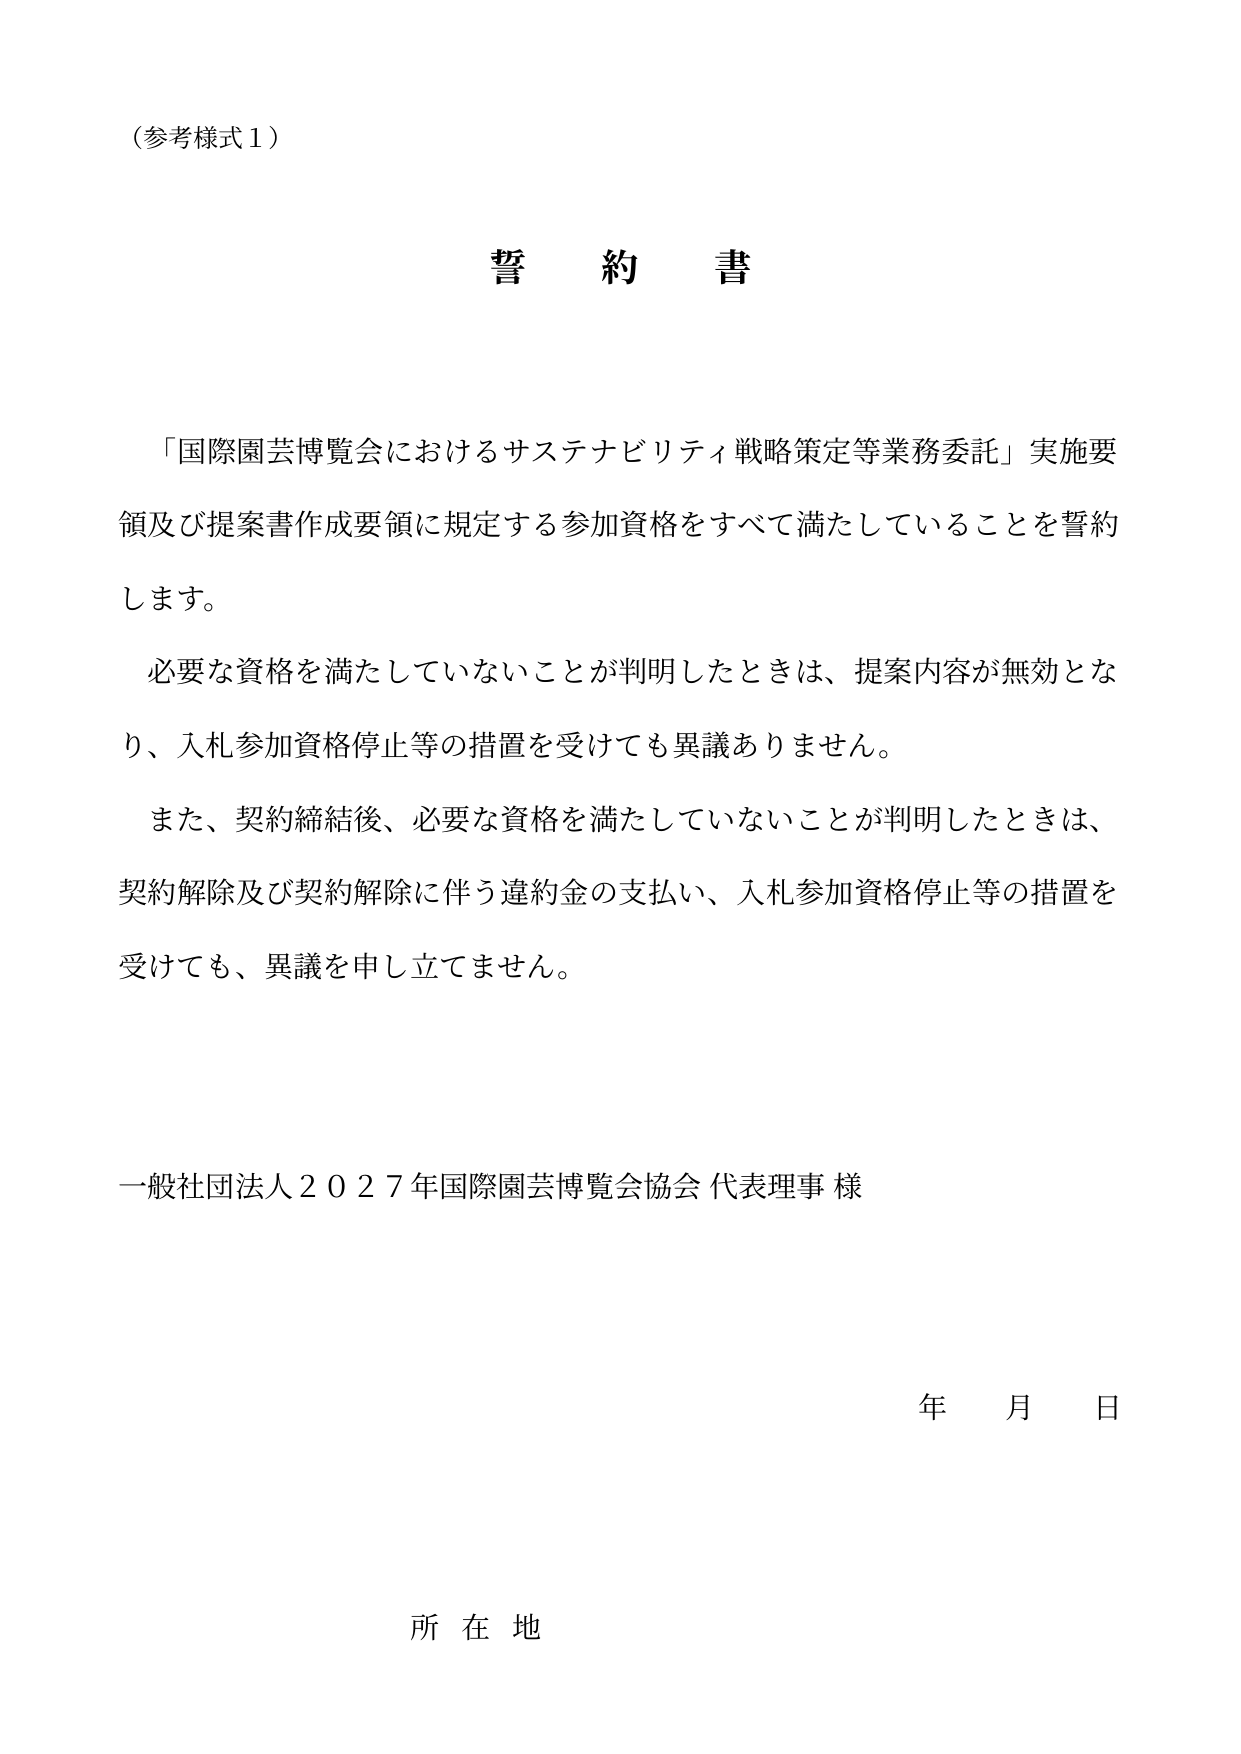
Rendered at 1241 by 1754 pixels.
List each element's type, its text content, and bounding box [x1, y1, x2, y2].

text 一般社団法人２０２７年国際園芸博覧会協会 代表理事 様 [118, 1148, 1122, 1222]
text 「国際園芸博覧会におけるサステナビリティ戦略策定等業務委託」実施要領及び提案書作成要領に規定する参加資格をすべて満たしていることを誓約します。 [118, 413, 1122, 633]
text 年 月 日 [118, 1369, 1122, 1442]
text 所在地 [293, 1589, 1122, 1663]
text また、契約締結後、必要な資格を満たしていないことが判明したときは、契約解除及び契約解除に伴う違約金の支払い、入札参加資格停止等の措置を受けても、異議を申し立てません。 [118, 781, 1122, 1001]
text 必要な資格を満たしていないことが判明したときは、提案内容が無効となり、入札参加資格停止等の措置を受けても異議ありません。 [118, 633, 1122, 781]
text （参考様式１） [118, 119, 1122, 155]
text 誓 約 書 [118, 229, 1122, 302]
